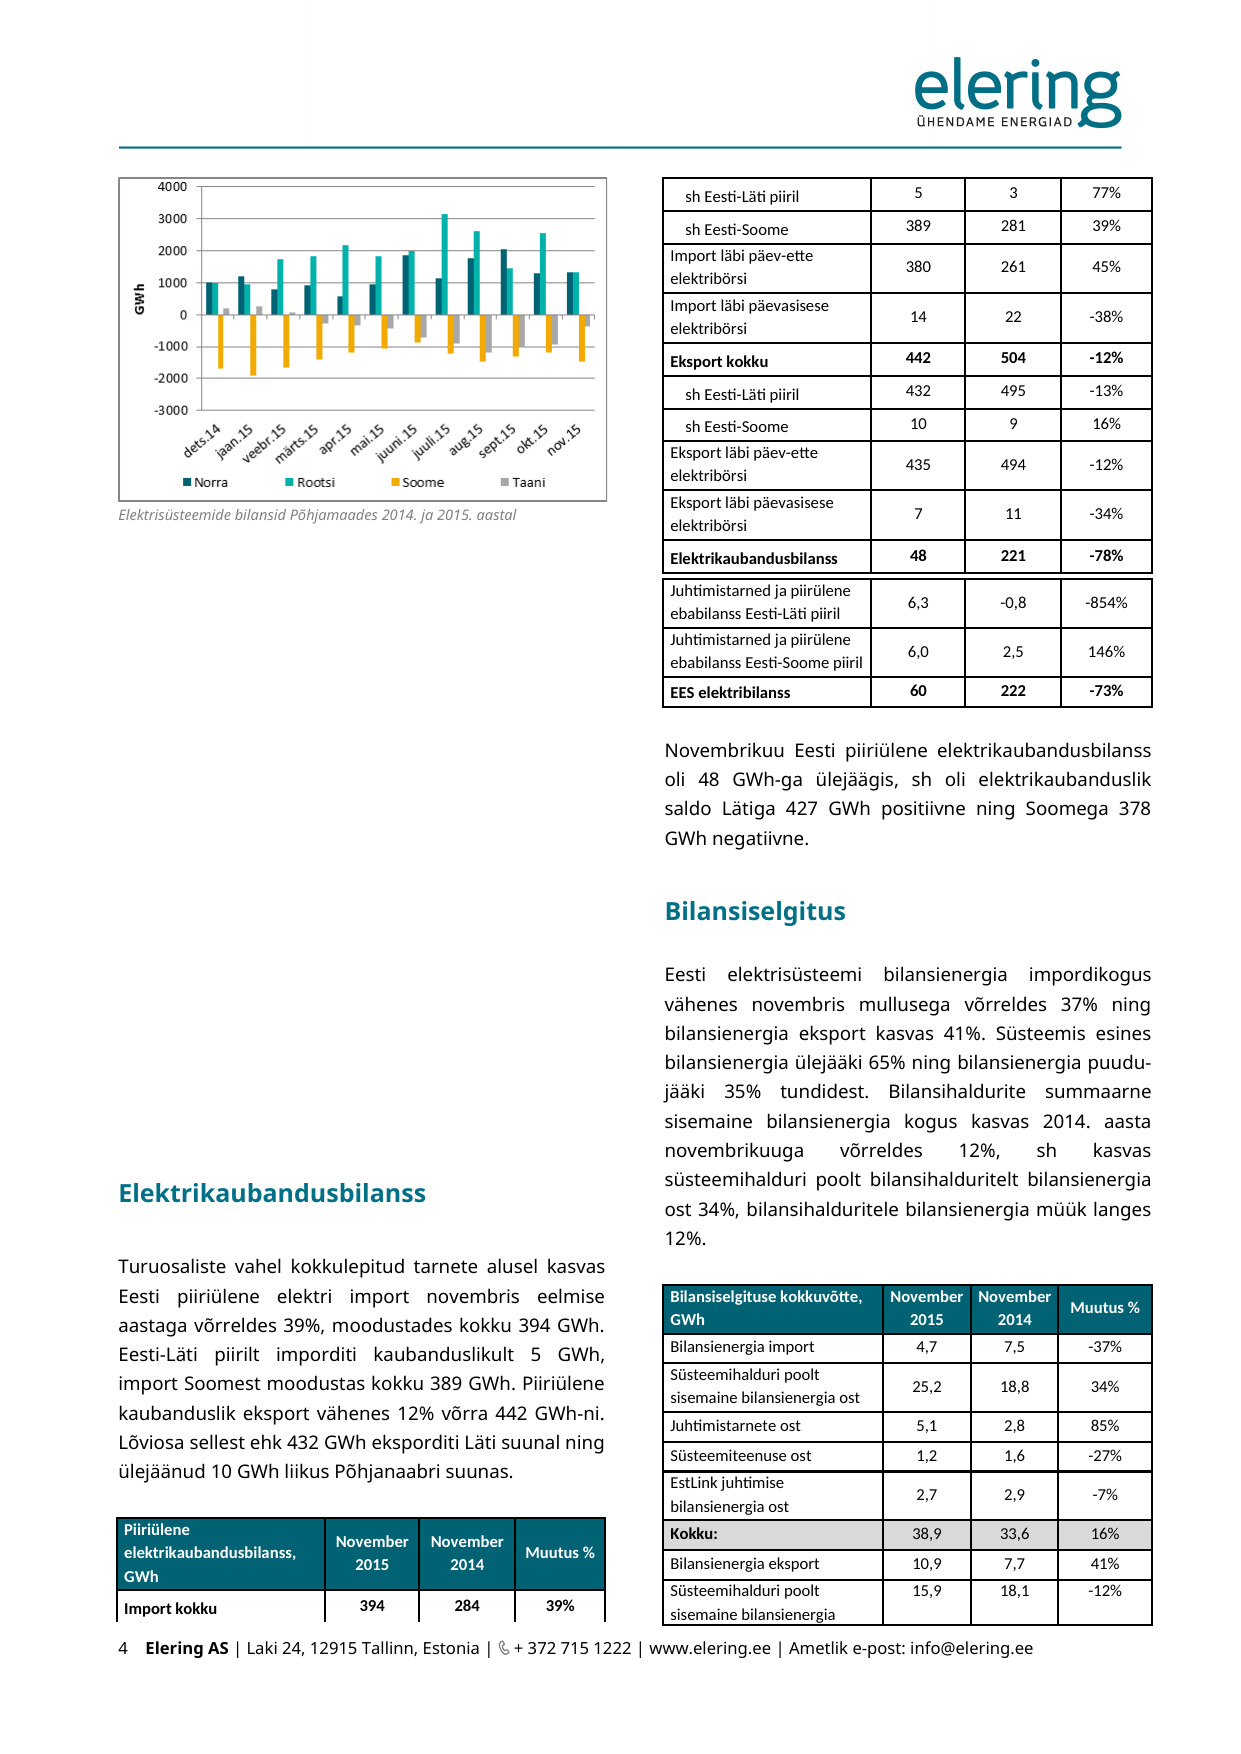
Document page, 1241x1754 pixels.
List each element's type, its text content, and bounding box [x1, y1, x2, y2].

table_cell 48 [872, 541, 964, 572]
table_cell Import läbi päevasisese elektribörsi [664, 294, 870, 342]
text Bilansiselgitus [664, 893, 1152, 927]
table_cell 494 [966, 442, 1060, 489]
table_cell 222 [966, 678, 1060, 706]
table_cell -12% [1062, 344, 1151, 374]
table_cell Juhtimistarned ja piirülene ebabilanss Eesti-Soome piiril [664, 629, 870, 676]
table_cell 221 [966, 541, 1060, 572]
picture [1, 0, 1239, 162]
table_header Bilansiselgituse kokkuvõtte, GWh [664, 1286, 882, 1333]
table_cell 10,9 [884, 1551, 970, 1578]
table_cell 34% [1059, 1364, 1151, 1411]
table_cell -73% [1062, 678, 1151, 706]
table_cell [965, 574, 1061, 578]
table_header Muutus % [516, 1519, 604, 1589]
table_cell -34% [1062, 491, 1151, 539]
table_cell -78% [1062, 541, 1151, 572]
table_cell 25,2 [884, 1364, 970, 1411]
table_cell 39% [1062, 212, 1151, 243]
table_header November 2014 [972, 1286, 1057, 1333]
table_cell -12% [1059, 1581, 1151, 1624]
table_cell -37% [1059, 1335, 1151, 1362]
text Elektrisüsteemide bilansid Põhjamaades 2014. ja 2015. aastal [118, 505, 605, 525]
table_cell 33,6 [972, 1521, 1057, 1549]
table_cell 77% [1062, 179, 1151, 210]
table_cell Süsteemihalduri poolt sisemaine bilansienergia ost [664, 1364, 882, 1411]
table_cell 2,5 [966, 629, 1060, 676]
table_cell -27% [1059, 1443, 1151, 1470]
table_cell -854% [1062, 580, 1151, 627]
table_cell 18,8 [972, 1364, 1057, 1411]
table_cell 5 [872, 179, 964, 210]
table_cell -12% [1062, 442, 1151, 489]
table_header Piiriülene elektrikaubandusbilanss, GWh [118, 1519, 324, 1589]
table_cell Süsteemiteenuse ost [664, 1443, 882, 1470]
table_cell 4,7 [884, 1335, 970, 1362]
table_cell Juhtimistarnete ost [664, 1413, 882, 1441]
table_header Muutus % [1059, 1286, 1151, 1333]
text Elektrikaubandusbilanss [118, 1175, 605, 1209]
table_cell 7 [872, 491, 964, 539]
table_cell sh Eesti-Soome [664, 410, 870, 440]
table_cell Elektrikaubandusbilanss [664, 541, 870, 572]
table_header November 2014 [420, 1519, 514, 1589]
table_cell 7,7 [972, 1551, 1057, 1578]
picture [118, 177, 608, 502]
table_cell -38% [1062, 294, 1151, 342]
table_cell [663, 574, 871, 578]
table_cell 281 [966, 212, 1060, 243]
table_cell 3 [966, 179, 1060, 210]
table_cell 2,8 [972, 1413, 1057, 1441]
table_header November 2015 [884, 1286, 970, 1333]
table_cell Bilansienergia import [664, 1335, 882, 1362]
table_cell sh Eesti-Läti piiril [664, 179, 870, 210]
table_cell Süsteemihalduri poolt sisemaine bilansienergia müük [664, 1581, 882, 1624]
table_cell 6,3 [872, 580, 964, 627]
table_cell -13% [1062, 377, 1151, 407]
table_cell Import kokku [118, 1591, 324, 1622]
table_cell 432 [872, 377, 964, 407]
table_cell 394 [326, 1591, 418, 1622]
table_cell Eksport läbi päev-ette elektribörsi [664, 442, 870, 489]
table_cell Bilansienergia eksport [664, 1551, 882, 1578]
table_cell sh Eesti-Soome [664, 212, 870, 243]
table_cell 389 [872, 212, 964, 243]
table_cell 7,5 [972, 1335, 1057, 1362]
table_cell 261 [966, 245, 1060, 292]
table_cell 38,9 [884, 1521, 970, 1549]
table_cell Eksport läbi päevasisese elektribörsi [664, 491, 870, 539]
table_cell 442 [872, 344, 964, 374]
table_cell Juhtimistarned ja piirülene ebabilanss Eesti-Läti piiril [664, 580, 870, 627]
table_cell [871, 574, 965, 578]
table_cell EES elektribilanss [664, 678, 870, 706]
table_cell 14 [872, 294, 964, 342]
table_cell Import läbi päev-ette elektribörsi [664, 245, 870, 292]
text Eesti elektrisüsteemi bilansienergia impordikogus vähenes novembris mullusega võrreldes 37% ning bilansienergia eksport kasvas 41%. Süsteemis esines bilansienergia ülejääki 65% ning bilansienergia puudu-jääki 35% tundidest. Bilansihaldurite summaarne sisemaine bilansienergia kogus kasvas 2014. aasta novembrikuuga võrreldes 12%, sh kasvas süsteemihalduri poolt bilansihalduritelt bilansienergia ost 34%, bilansihalduritele bilansienergia müük langes 12%. [664, 962, 1152, 1251]
table_cell 15,9 [884, 1581, 970, 1624]
table_cell Eksport kokku [664, 344, 870, 374]
table_cell 45% [1062, 245, 1151, 292]
table_cell 435 [872, 442, 964, 489]
table_cell 146% [1062, 629, 1151, 676]
table_cell 41% [1059, 1551, 1151, 1578]
table_cell 85% [1059, 1413, 1151, 1441]
table_cell sh Eesti-Läti piiril [664, 377, 870, 407]
table_cell 6,0 [872, 629, 964, 676]
table_cell 380 [872, 245, 964, 292]
text Turuosaliste vahel kokkulepitud tarnete alusel kasvas Eesti piiriülene elektri import novembris eelmise aastaga võrreldes 39%, moodustades kokku 394 GWh. Eesti-Läti piirilt imporditi kaubanduslikult 5 GWh, import Soomest moodustas kokku 389 GWh. Piiriülene kaubanduslik eksport vähenes 12% võrra 442 GWh-ni. Lõviosa sellest ehk 432 GWh eksporditi Läti suunal ning ülejäänud 10 GWh liikus Põhjanaabri suunas. [118, 1254, 605, 1484]
table_cell 2,7 [884, 1473, 970, 1519]
table_cell 504 [966, 344, 1060, 374]
table_cell -0,8 [966, 580, 1060, 627]
table_cell -7% [1059, 1473, 1151, 1519]
table_cell 9 [966, 410, 1060, 440]
table_cell 22 [966, 294, 1060, 342]
table_cell 1,6 [972, 1443, 1057, 1470]
table_cell 60 [872, 678, 964, 706]
table_cell Kokku: [664, 1521, 882, 1549]
table_cell 11 [966, 491, 1060, 539]
table_cell 16% [1059, 1521, 1151, 1549]
table_cell 10 [872, 410, 964, 440]
table_cell 5,1 [884, 1413, 970, 1441]
table_header November 2015 [326, 1519, 418, 1589]
table_cell 2,9 [972, 1473, 1057, 1519]
table_cell 18,1 [972, 1581, 1057, 1624]
table_cell 16% [1062, 410, 1151, 440]
table_cell EstLink juhtimise bilansienergia ost [664, 1473, 882, 1519]
table_cell 39% [516, 1591, 604, 1622]
text Novembrikuu Eesti piiriülene elektrikaubandusbilanss oli 48 GWh-ga ülejäägis, sh oli elektrikaubanduslik saldo Lätiga 427 GWh positiivne ning Soomega 378 GWh negatiivne. [664, 737, 1152, 850]
table_cell 495 [966, 377, 1060, 407]
table_cell 1,2 [884, 1443, 970, 1470]
table_cell 284 [420, 1591, 514, 1622]
table_cell [1061, 574, 1152, 578]
